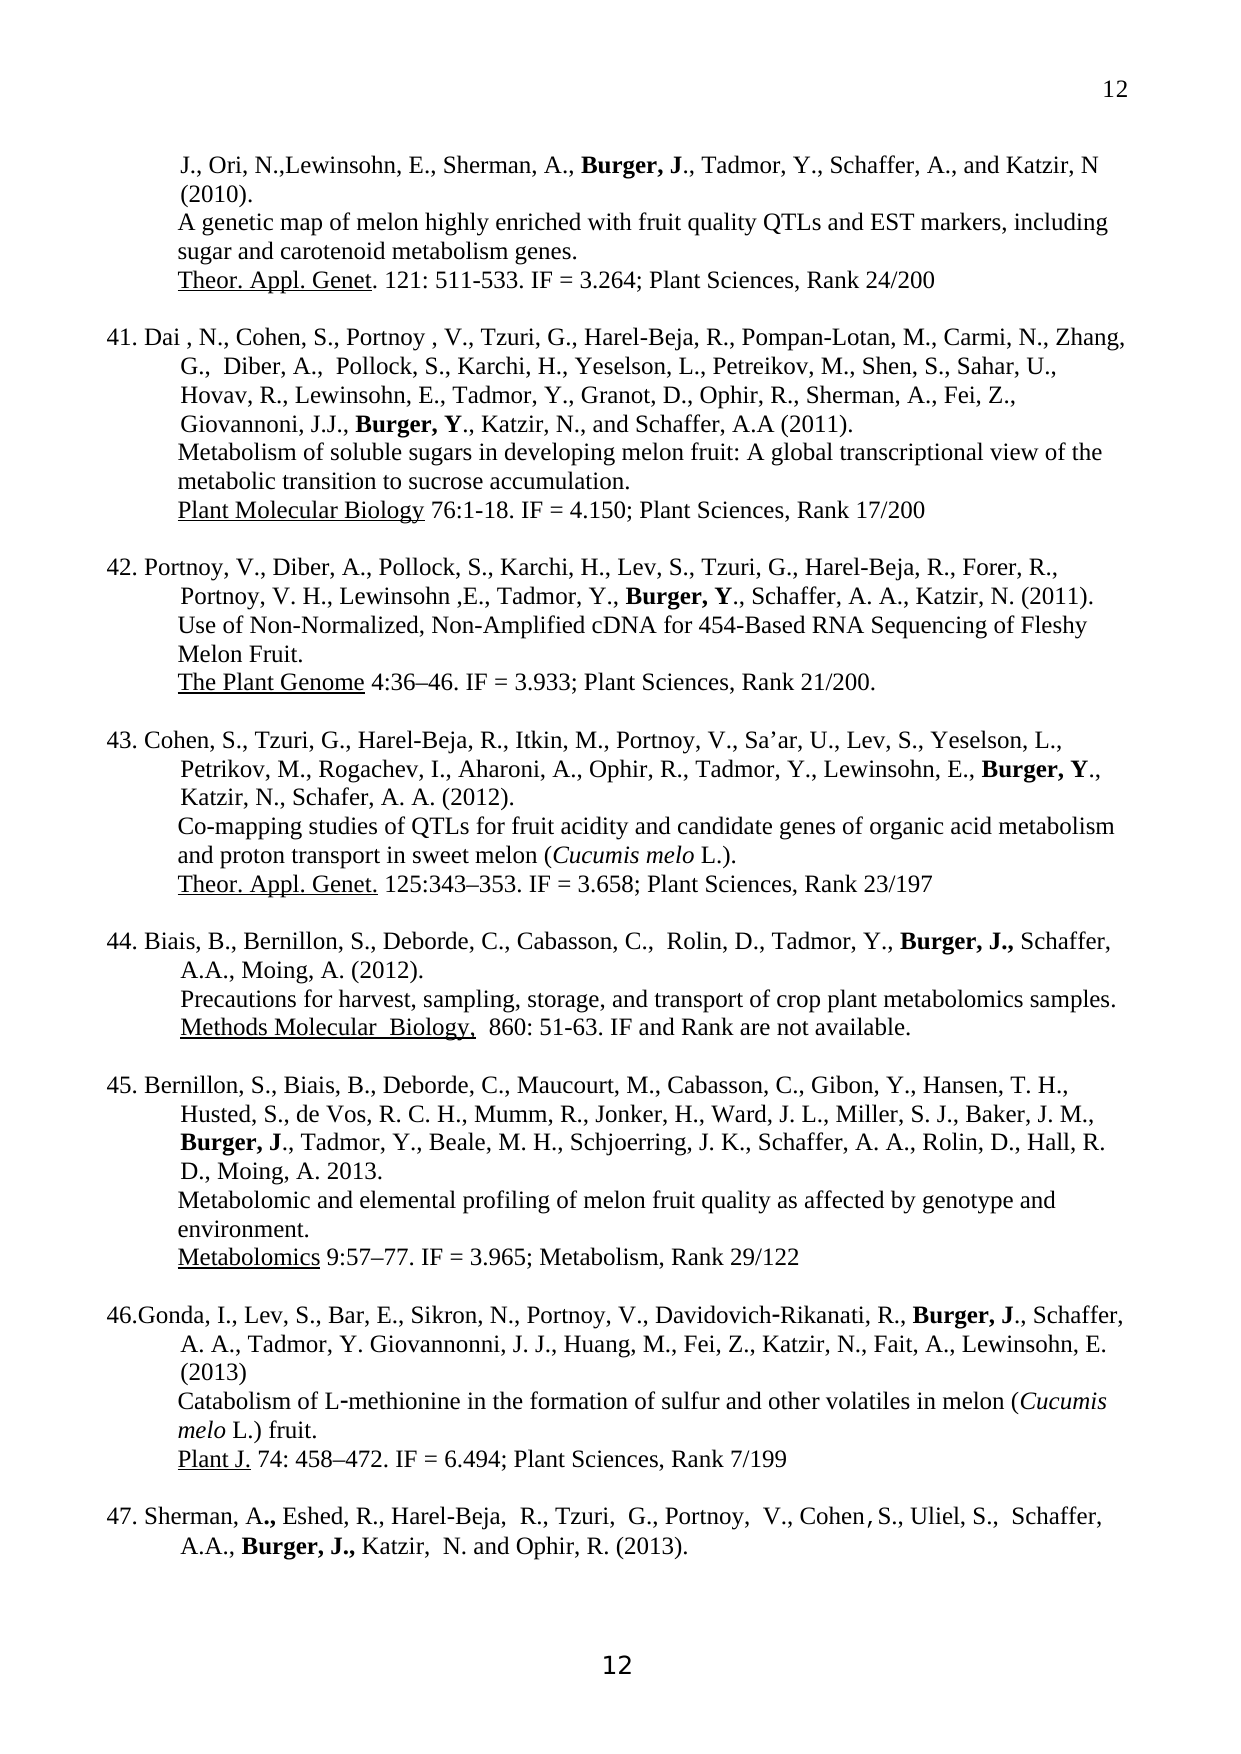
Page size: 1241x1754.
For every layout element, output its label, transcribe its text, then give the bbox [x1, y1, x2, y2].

text 41. Dai , N., Cohen, S., Portnoy , V., Tzuri, G., Harel-Beja, R., Pompan-Lotan, M., Carmi, N., Zhang, G., Diber, A., Pollock, S., Karchi, H., Yeselson, L., Petreikov, M., Shen, S., Sahar, U., Hovav, R., Lewinsohn, E., Tadmor, Y., Granot, D., Ophir, R., Sherman, A., Fei, Z., Giovannoni, J.J., Burger, Y., Katzir, N., and Schaffer, A.A (2011). [106, 322, 1128, 437]
text Metabolomic and elemental profiling of melon fruit quality as affected by genotype and environment. [177, 1185, 1128, 1242]
text Use of Non-Normalized, Non-Amplified cDNA for 454-Based RNA Sequencing of Fleshy Melon Fruit. [177, 610, 1128, 667]
text 44. Biais, B., Bernillon, S., Deborde, C., Cabasson, C., Rolin, D., Tadmor, Y., Burger, J., Schaffer, A.A., Moing, A. (2012). [106, 926, 1128, 984]
text Theor. Appl. Genet. 121: 511-533. IF = 3.264; Plant Sciences, Rank 24/200 [177, 265, 1128, 294]
text 47. Sherman, A., Eshed, R., Harel-Beja, R., Tzuri, G., Portnoy, V., Cohen,S., Uliel, S., Schaffer, A.A., Burger, J., Katzir, N. and Ophir, R. (2013). [106, 1501, 1128, 1560]
text 43. Cohen, S., Tzuri, G., Harel-Beja, R., Itkin, M., Portnoy, V., Sa’ar, U., Lev, S., Yeselson, L., Petrikov, M., Rogachev, I., Aharoni, A., Ophir, R., Tadmor, Y., Lewinsohn, E., Burger, Y., Katzir, N., Schafer, A. A. (2012). [106, 725, 1128, 811]
text 42. Portnoy, V., Diber, A., Pollock, S., Karchi, H., Lev, S., Tzuri, G., Harel-Beja, R., Forer, R., Portnoy, V. H., Lewinsohn ,E., Tadmor, Y., Burger, Y., Schaffer, A. A., Katzir, N. (2011). [106, 552, 1128, 610]
text Co-mapping studies of QTLs for fruit acidity and candidate genes of organic acid metabolism and proton transport in sweet melon (Cucumis melo L.). [177, 811, 1128, 869]
text Theor. Appl. Genet. 125:343–353. IF = 3.658; Plant Sciences, Rank 23/197 [177, 869, 1128, 897]
text The Plant Genome 4:36–46. IF = 3.933; Plant Sciences, Rank 21/200. [177, 667, 1128, 696]
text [106, 150, 1128, 207]
text Plant J. 74: 458–472. IF = 6.494; Plant Sciences, Rank 7/199 [177, 1444, 1128, 1472]
text 46.Gonda, I., Lev, S., Bar, E., Sikron, N., Portnoy, V., DavidovichRikanati, R., Burger, J., Schaffer, A. A., Tadmor, Y. Giovannonni, J. J., Huang, M., Fei, Z., Katzir, N., Fait, A., Lewinsohn, E. (2013) [106, 1300, 1128, 1386]
text Metabolomics 9:57–77. IF = 3.965; Metabolism, Rank 29/122 [177, 1242, 1128, 1271]
text Catabolism of Lmethionine in the formation of sulfur and other volatiles in melon (Cucumis melo L.) fruit. [177, 1386, 1128, 1444]
text 45. Bernillon, S., Biais, B., Deborde, C., Maucourt, M., Cabasson, C., Gibon, Y., Hansen, T. H., Husted, S., de Vos, R. C. H., Mumm, R., Jonker, H., Ward, J. L., Miller, S. J., Baker, J. M., Burger, J., Tadmor, Y., Beale, M. H., Schjoerring, J. K., Schaffer, A. A., Rolin, D., Hall, R. D., Moing, A. 2013. [106, 1070, 1128, 1185]
text Plant Molecular Biology 76:1-18. IF = 4.150; Plant Sciences, Rank 17/200 [177, 495, 1128, 524]
text A genetic map of melon highly enriched with fruit quality QTLs and EST markers, including sugar and carotenoid metabolism genes. [177, 207, 1128, 265]
text Precautions for harvest, sampling, storage, and transport of crop plant metabolomics samples. Methods Molecular Biology, 860: 51-63. IF and Rank are not available. [180, 984, 1128, 1041]
text Metabolism of soluble sugars in developing melon fruit: A global transcriptional view of the metabolic transition to sucrose accumulation. [177, 437, 1128, 495]
